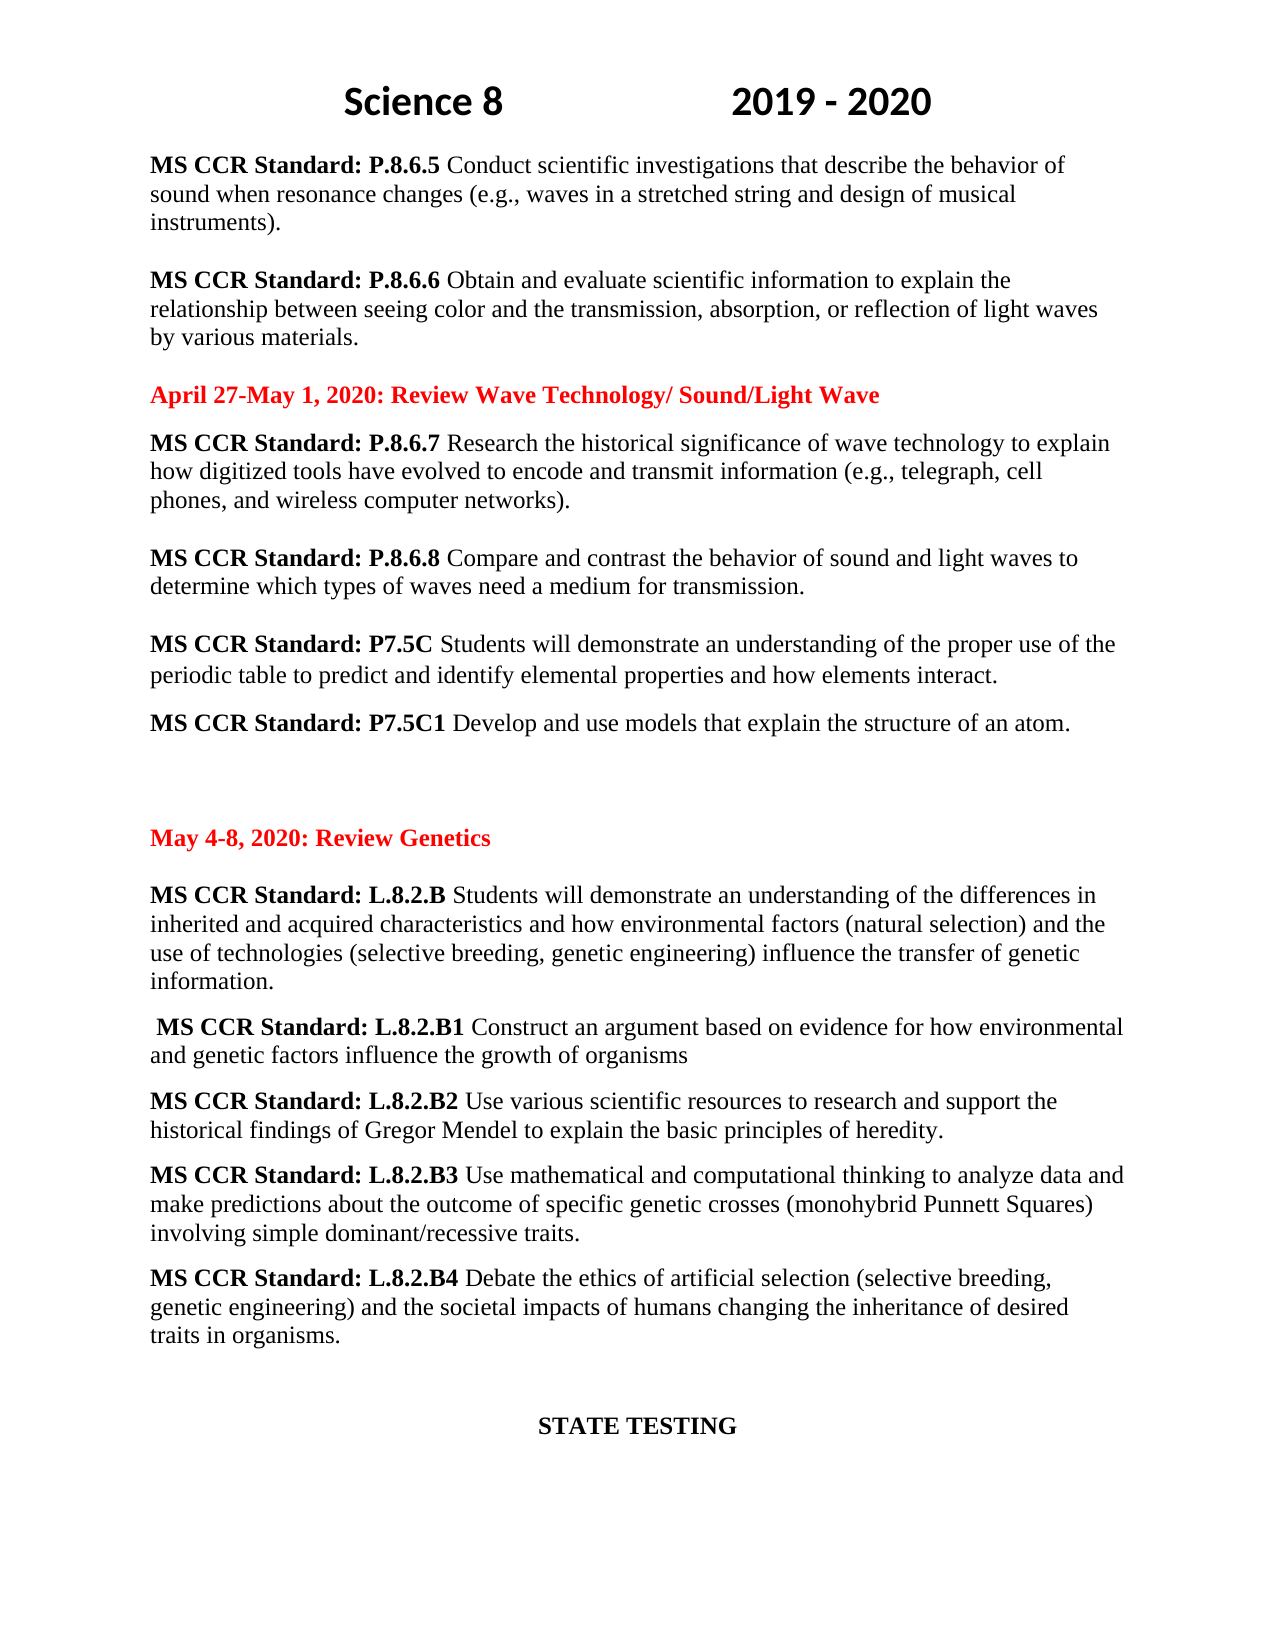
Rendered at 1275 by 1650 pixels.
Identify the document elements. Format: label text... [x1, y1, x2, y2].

text MS CCR Standard: P.8.6.5 Conduct scientific investigations that describe the behavior of sound when resonance changes (e.g., waves in a stretched string and design of musical instruments). [150, 150, 1125, 236]
text April 27-May 1, 2020: Review Wave Technology/ Sound/Light Wave [150, 380, 1125, 409]
text MS CCR Standard: P.8.6.8 Compare and contrast the behavior of sound and light waves to determine which types of waves need a medium for transmission. [150, 543, 1125, 600]
text May 4-8, 2020: Review Genetics [150, 823, 1125, 851]
text MS CCR Standard: L.8.2.B3 Use mathematical and computational thinking to analyze data and make predictions about the outcome of specific genetic crosses (monohybrid Punnett Squares) involving simple dominant/recessive traits. [150, 1160, 1125, 1246]
text MS CCR Standard: P7.5C Students will demonstrate an understanding of the proper use of the periodic table to predict and identify elemental properties and how elements interact. [150, 629, 1125, 689]
text MS CCR Standard: P.8.6.7 Research the historical significance of wave technology to explain how digitized tools have evolved to encode and transmit information (e.g., telegraph, cell phones, and wireless computer networks). [150, 428, 1125, 514]
text MS CCR Standard: L.8.2.B4 Debate the ethics of artificial selection (selective breeding, genetic engineering) and the societal impacts of humans changing the inheritance of desired traits in organisms. [150, 1263, 1125, 1349]
text MS CCR Standard: L.8.2.B1 Construct an argument based on evidence for how environmental and genetic factors influence the growth of organisms [150, 1012, 1125, 1069]
text STATE TESTING [150, 1411, 1125, 1440]
text MS CCR Standard: P7.5C1 Develop and use models that explain the structure of an atom. [150, 708, 1125, 736]
text MS CCR Standard: L.8.2.B Students will demonstrate an understanding of the differences in inherited and acquired characteristics and how environmental factors (natural selection) and the use of technologies (selective breeding, genetic engineering) influence the transfer of genetic information. [150, 880, 1125, 995]
text MS CCR Standard: L.8.2.B2 Use various scientific resources to research and support the historical findings of Gregor Mendel to explain the basic principles of heredity. [150, 1086, 1125, 1143]
text MS CCR Standard: P.8.6.6 Obtain and evaluate scientific information to explain the relationship between seeing color and the transmission, absorption, or reflection of light waves by various materials. [150, 265, 1125, 351]
